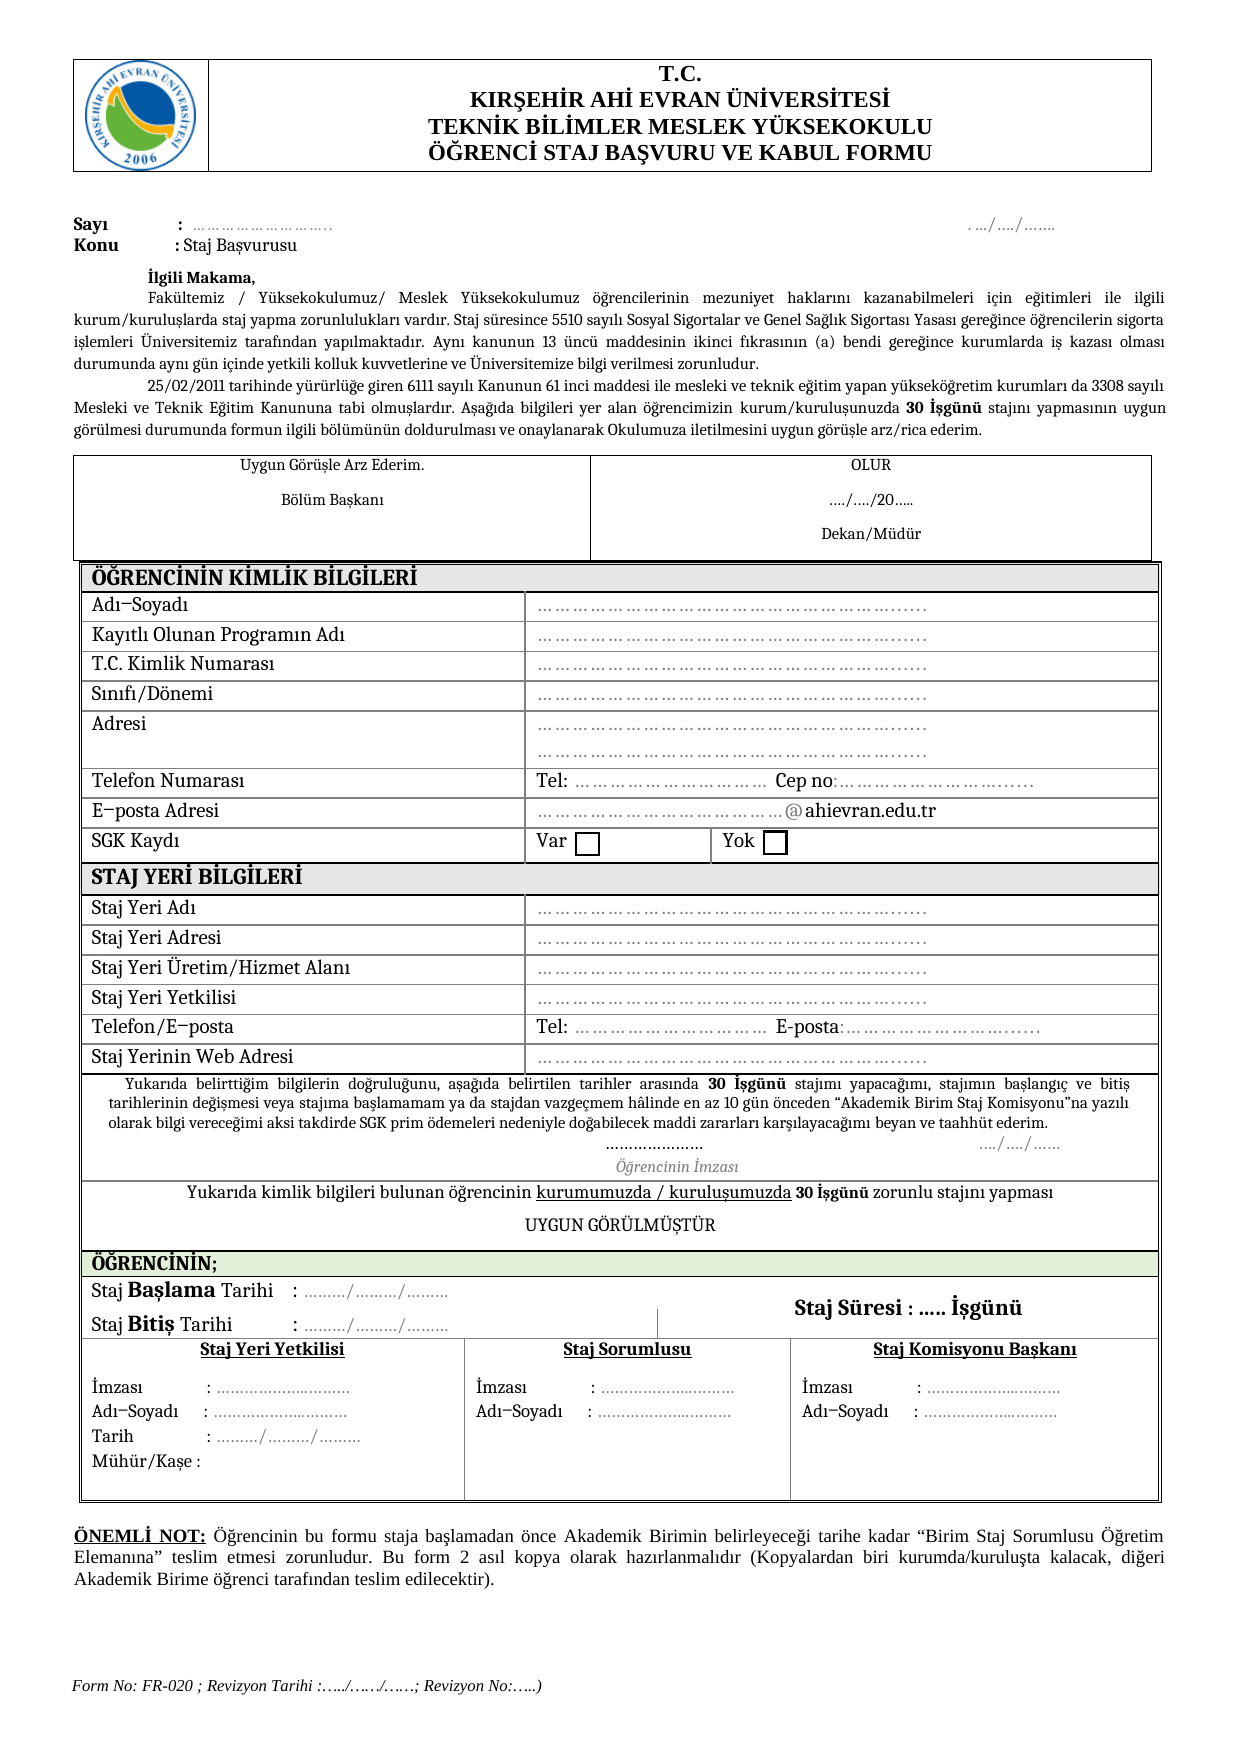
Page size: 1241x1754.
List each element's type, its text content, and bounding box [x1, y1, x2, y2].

table_cell Staj Yeri Yetkilisi İmzası : ………………..……… Adı‒Soyadı : ………………..……… Tarih : ………/………/……… Mühür/Kaşe : [82, 1339, 464, 1500]
table_cell Adresi [82, 712, 524, 767]
table_cell Staj Yeri Adı [82, 896, 524, 924]
table_cell Staj Bitiş Tarihi : ………/………/……… [82, 1309, 657, 1338]
table_cell ……………………………………………………...... [526, 622, 1158, 651]
picture [85, 60, 196, 171]
text Fakültemiz / Yüksekokulumuz/ Meslek Yüksekokulumuz öğrencilerinin mezuniyet haklarını kazanabilmeleri için eğitimleri ile ilgili kurum/kuruluşlarda staj yapma zorunlulukları vardır. Staj süresince 5510 sayılı Sosyal Sigortalar ve Genel Sağlık Sigortası Yasası gereğince öğrencilerin sigorta işlemleri Üniversitemiz tarafından yapılmaktadır. Aynı kanunun 13 üncü maddesinin ikinci fıkrasının (a) bendi gereğince kurumlarda iş kazası olması durumunda aynı gün içinde yetkili kolluk kuvvetlerine ve Üniversitemize bilgi verilmesi zorunludur. [74, 288, 1166, 373]
table_cell E‒posta Adresi [82, 799, 524, 827]
table_cell Tel: …………………………… E-posta:………………………...... [526, 1015, 1158, 1043]
table_cell ……………………………………………………...... [526, 926, 1158, 954]
table_header OLUR .…/.…/20….. Dekan/Müdür [591, 456, 1151, 560]
table_cell Staj Yeri Üretim/Hizmet Alanı [82, 956, 524, 984]
table_cell ……………………………………………………...... [526, 896, 1158, 924]
text Konu : Staj Başvurusu [74, 235, 1122, 256]
table_cell Telefon/E‒posta [82, 1015, 524, 1043]
table_cell ……………………………………@ahievran.edu.tr [526, 799, 1158, 827]
table_cell T.C. Kimlik Numarası [82, 652, 524, 680]
table_cell ……………………………………………………...... [526, 985, 1158, 1013]
text Sayı : ……………………….. . .../…./……. [74, 213, 1122, 235]
table_cell Tel: …………………………… Cep no:………………………...... [526, 769, 1158, 797]
table_cell Staj Yerinin Web Adresi [82, 1045, 524, 1073]
text İlgili Makama, [74, 269, 1122, 288]
table_cell Staj Başlama Tarihi : ………/………/……… [82, 1277, 658, 1309]
table_cell SGK Kaydı [82, 829, 524, 862]
table_cell ……………………………………………………...... [526, 682, 1158, 710]
table_cell ……………………………………………………...... [526, 652, 1158, 680]
table_cell Telefon Numarası [82, 769, 524, 797]
table_cell Staj Komisyonu Başkanı İmzası : ………………..……… Adı‒Soyadı : ………………..……… [791, 1339, 1158, 1500]
table_cell ……………………………………………………...... [526, 1045, 1158, 1073]
table_cell ……………………………………………………...... [526, 956, 1158, 984]
table_cell ……………………………………………………...... [526, 593, 1158, 621]
table_cell Yok [712, 829, 1158, 862]
text ÖNEMLİ NOT: Öğrencinin bu formu staja başlamadan önce Akademik Birimin belirleyeceği tarihe kadar “Birim Staj Sorumlusu Öğretim Elemanına” teslim etmesi zorunludur. Bu form 2 asıl kopya olarak hazırlanmalıdır (Kopyalardan biri kurumda/kuruluşta kalacak, diğeri Akademik Birime öğrenci tarafından teslim edilecektir). [74, 1525, 1166, 1589]
table_cell Var [526, 829, 710, 862]
table_cell Sınıfı/Dönemi [82, 682, 524, 710]
table_cell Yukarıda kimlik bilgileri bulunan öğrencinin kurumumuzda / kuruluşumuzda 30 İşgünü zorunlu stajını yapması UYGUN GÖRÜLMÜŞTÜR [82, 1182, 1158, 1250]
table_cell Staj Süresi : ….. İşgünü [658, 1277, 1158, 1338]
text 25/02/2011 tarihinde yürürlüğe giren 6111 sayılı Kanunun 61 inci maddesi ile mesleki ve teknik eğitim yapan yükseköğretim kurumları da 3308 sayılı Mesleki ve Teknik Eğitim Kanununa tabi olmuşlardır. Aşağıda bilgileri yer alan öğrencimizin kurum/kuruluşunuzda 30 İşgünü stajını yapmasının uygun görülmesi durumunda formun ilgili bölümünün doldurulması ve onaylanarak Okulumuza iletilmesini uygun görüşle arz/rica ederim. [74, 376, 1166, 439]
table_cell ……………………………………………………...... ……………………………………………………...... [526, 712, 1158, 767]
table_cell Staj Sorumlusu İmzası : ………………..……… Adı‒Soyadı : ………………..……… [465, 1339, 790, 1500]
table_cell Adı‒Soyadı [82, 593, 524, 621]
table_cell Yukarıda belirttiğim bilgilerin doğruluğunu, aşağıda belirtilen tarihler arasında 30 İşgünü stajımı yapacağımı, stajımın başlangıç ve bitiş tarihlerinin değişmesi veya stajıma başlamamam ya da stajdan vazgeçmem hâlinde en az 10 gün önceden “Akademik Birim Staj Komisyonu”na yazılı olarak bilgi vereceğimi aksi takdirde SGK prim ödemeleri nedeniyle doğabilecek maddi zararları karşılayacağımı beyan ve taahhüt ederim. ………………… …./…./…… Öğrencinin İmzası [82, 1075, 1158, 1180]
table_cell Staj Yeri Yetkilisi [82, 985, 524, 1013]
table_cell ÖĞRENCİNİN; [82, 1252, 1158, 1276]
table_header Uygun Görüşle Arz Ederim. Bölüm Başkanı [74, 456, 590, 560]
table_cell Staj Yeri Adresi [82, 926, 524, 954]
table_cell Kayıtlı Olunan Programın Adı [82, 622, 524, 651]
table_cell STAJ YERİ BİLGİLERİ [82, 864, 1158, 894]
table_header ÖĞRENCİNİN KİMLİK BİLGİLERİ [82, 565, 1158, 591]
